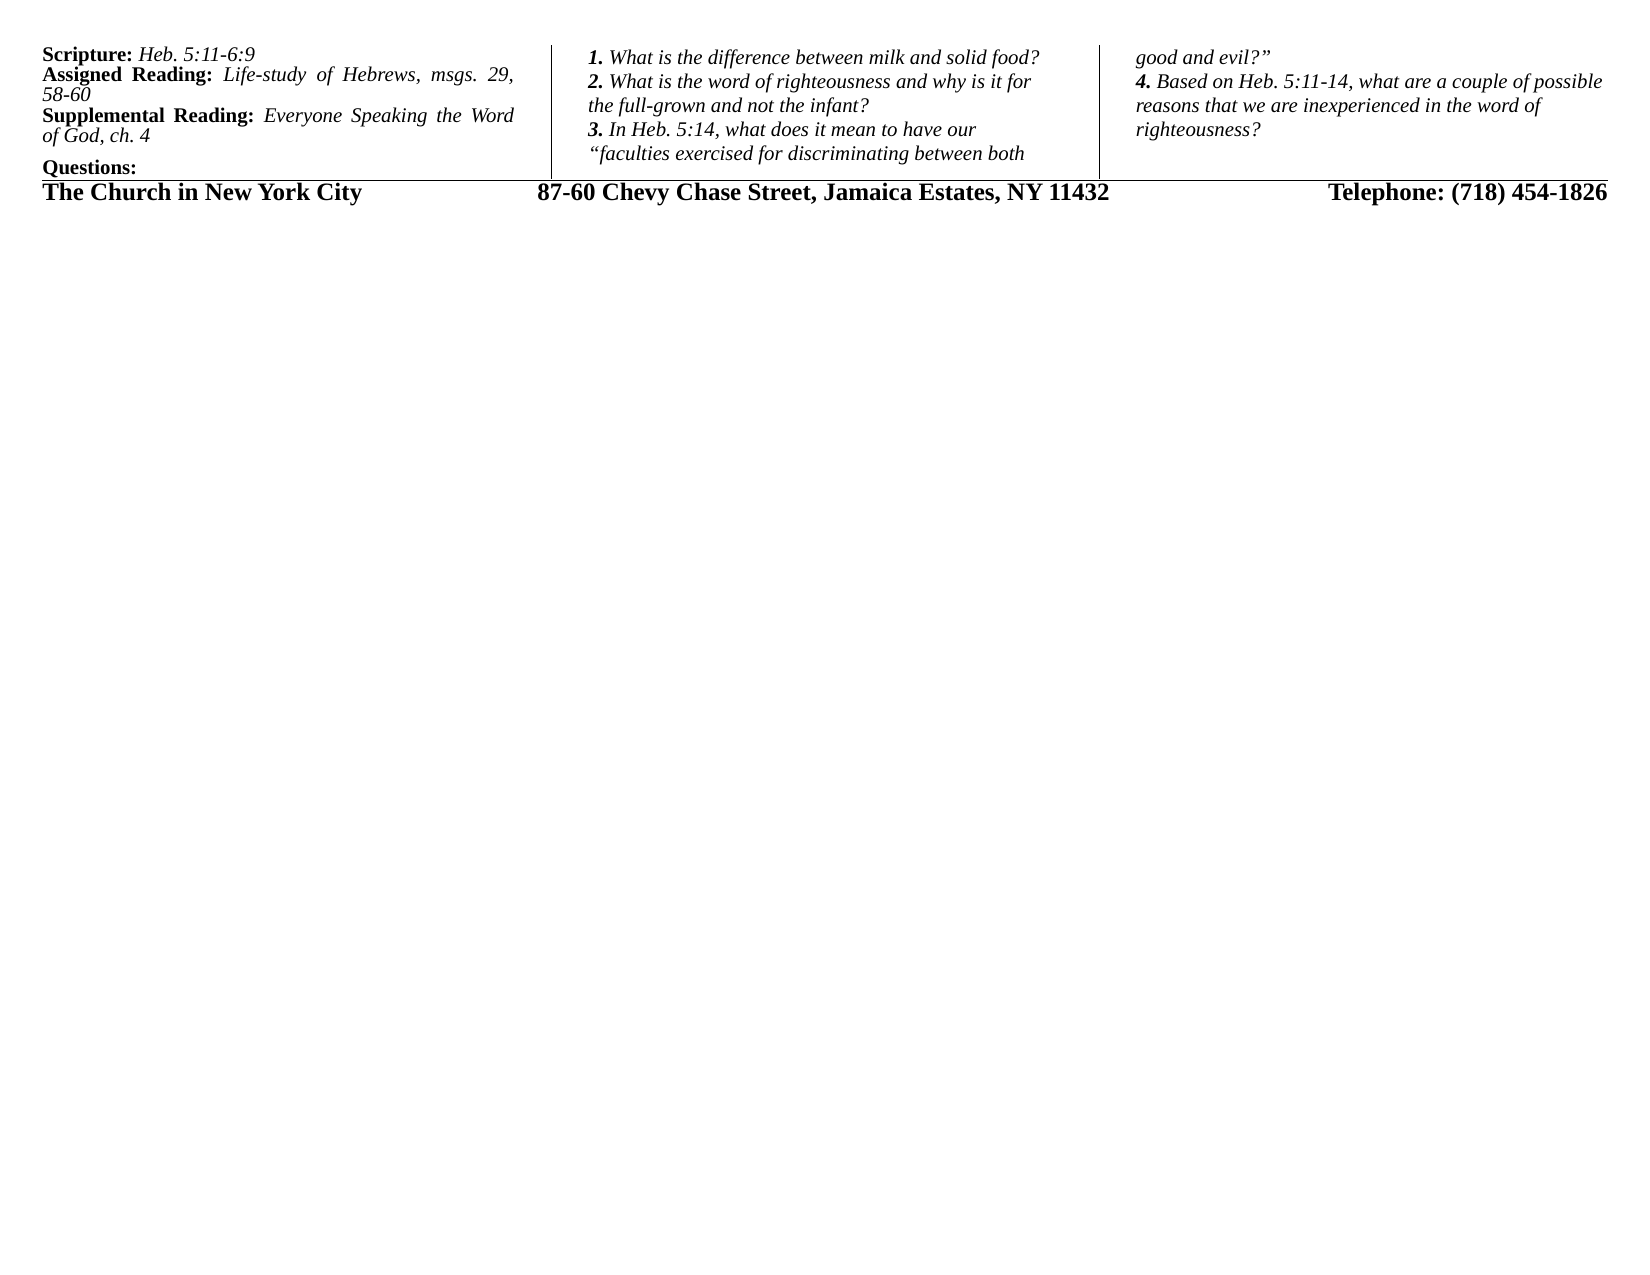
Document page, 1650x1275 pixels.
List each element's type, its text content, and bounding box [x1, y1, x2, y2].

text Scripture: Heb. 5:11-6:9 [42, 45, 514, 65]
text Questions: [42, 158, 514, 178]
text 4. Based on Heb. 5:11-14, what are a couple of possible reasons that we are inexperienced in the word of righteousness? [1136, 69, 1608, 141]
text The Church in New York City 87-60 Chevy Chase Street, Jamaica Estates, NY 11432 Telephone: (718) 454-1826 [42, 181, 1608, 206]
text 3. In Heb. 5:14, what does it mean to have our “faculties exercised for discriminating between both good and evil?” [588, 117, 1062, 165]
text 1. What is the difference between milk and solid food? [588, 45, 1062, 69]
text Assigned Reading: Life-study of Hebrews, msgs. 29, 58-60 [42, 65, 514, 106]
text 3. In Heb. 5:14, what does it mean to have our “faculties exercised for discriminating between both good and evil?” [1136, 45, 1608, 69]
text 2. What is the word of righteousness and why is it for the full-grown and not the infant? [588, 69, 1062, 117]
text Supplemental Reading: Everyone Speaking the Word of God, ch. 4 [42, 106, 514, 147]
